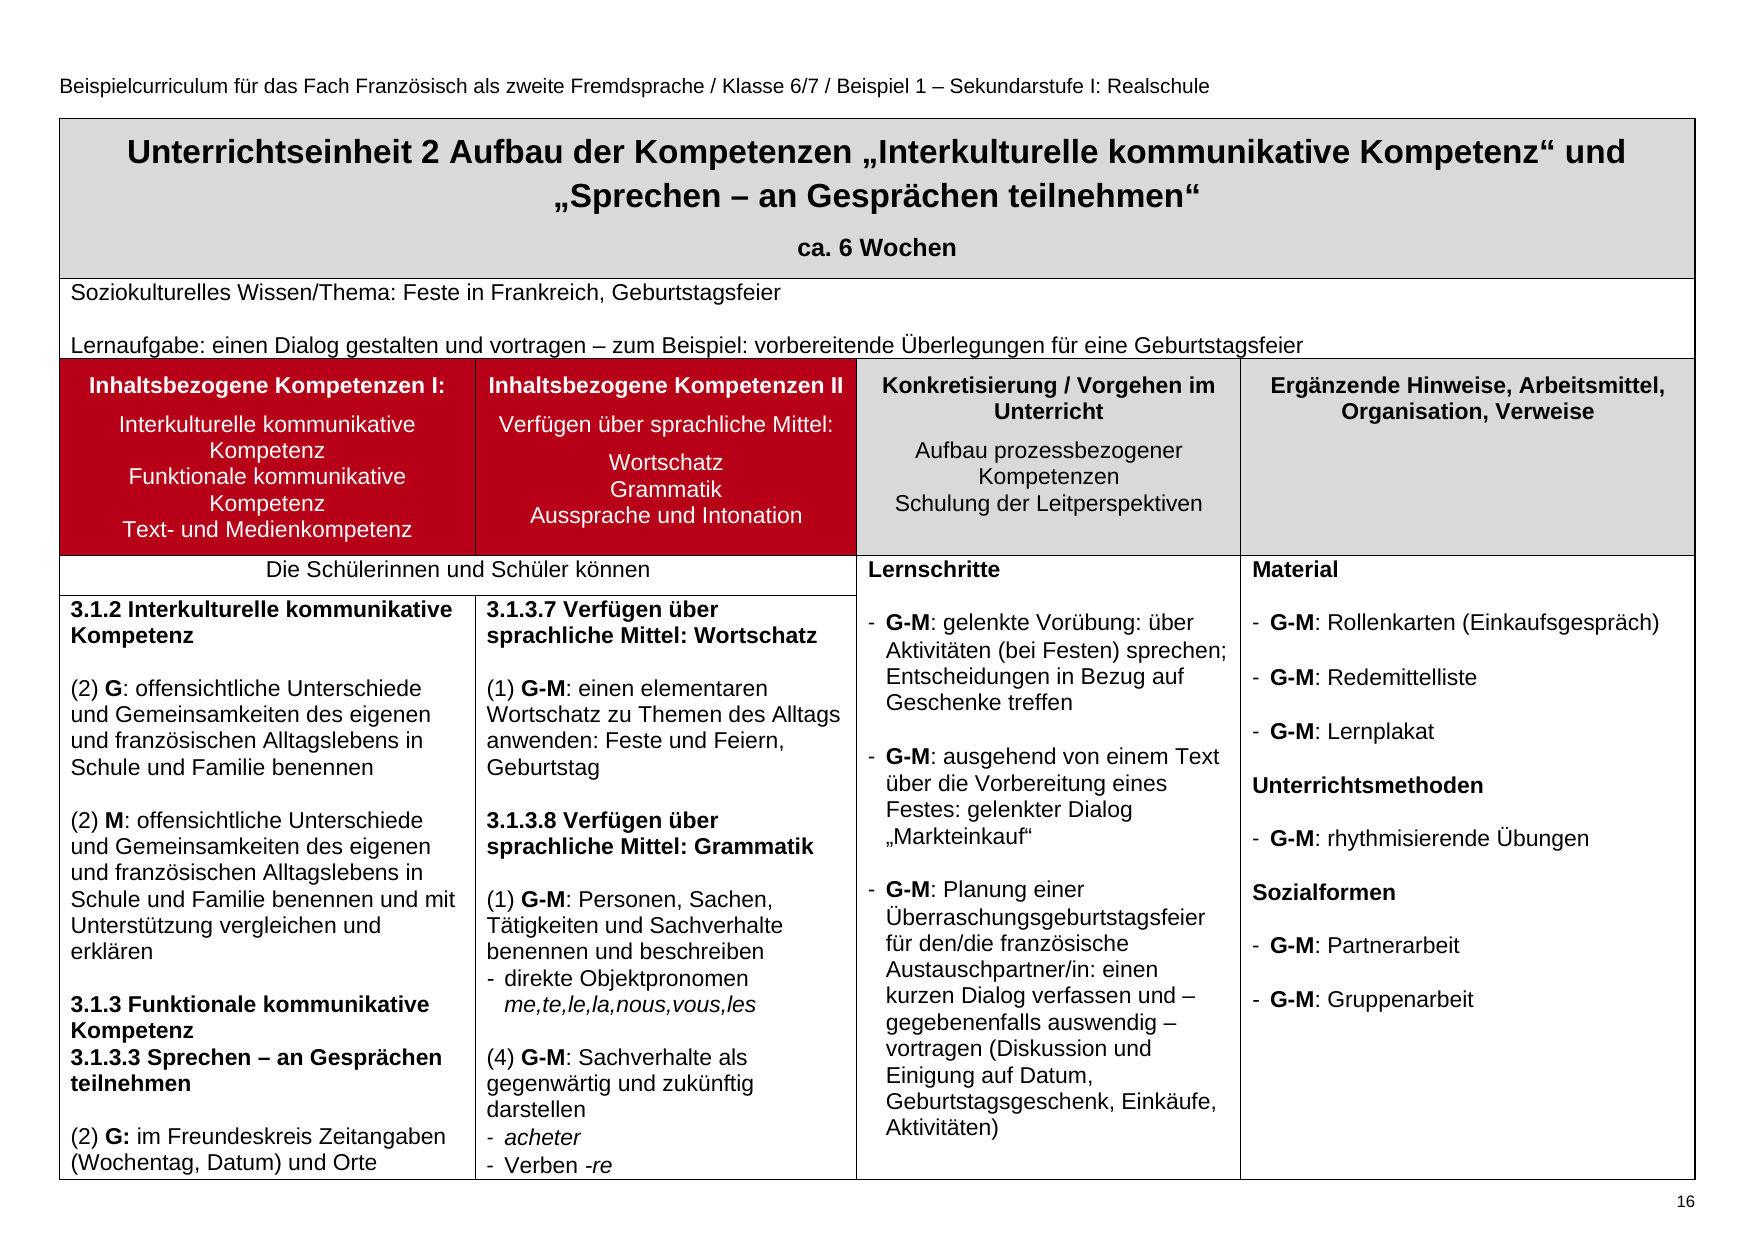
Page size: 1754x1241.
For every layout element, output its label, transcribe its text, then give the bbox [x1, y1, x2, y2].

table_header Unterrichtseinheit 2 Aufbau der Kompetenzen „Interkulturelle kommunikative Kompetenz“ und „Sprechen – an Gesprächen teilnehmen“ ca. 6 Wochen [60, 119, 1694, 278]
table_cell Die Schülerinnen und Schüler können [60, 556, 856, 595]
table_cell Inhaltsbezogene Kompetenzen II Verfügen über sprachliche Mittel: Wortschatz Grammatik Aussprache und Intonation [476, 359, 856, 555]
table_cell Soziokulturelles Wissen/Thema: Feste in Frankreich, Geburtstagsfeier Lernaufgabe: einen Dialog gestalten und vortragen – zum Beispiel: vorbereitende Überlegungen für eine Geburtstagsfeier [60, 279, 1694, 358]
table_cell Inhaltsbezogene Kompetenzen I: Interkulturelle kommunikative Kompetenz Funktionale kommunikative Kompetenz Text- und Medienkompetenz [60, 359, 475, 555]
table_cell Lernschritte G-M: gelenkte Vorübung: über Aktivitäten (bei Festen) sprechen; Entscheidungen in Bezug auf Geschenke treffen G-M: ausgehend von einem Text über die Vorbereitung eines Festes: gelenkter Dialog „Markteinkauf“ G-M: Planung einer Überraschungsgeburtstagsfeier für den/die französische Austauschpartner/in: einen kurzen Dialog verfassen und – gegebenenfalls auswendig –vortragen (Diskussion und Einigung auf Datum, Geburtstagsgeschenk, Einkäufe, Aktivitäten) Prozessbezogene Kompetenzen 2.2 Sprachlernkompetenz Einführung in die Gestaltung von Lernplakaten als Merkhilfen Schulung der Leitperspektiven Bildung für Toleranz und Akzeptanz von Vielfalt erste Begegnung mit nationalen Symbolen und Traditionen der Zielkultur [857, 556, 1240, 1179]
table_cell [60, 596, 475, 1179]
table_cell Material G-M: Rollenkarten (Einkaufsgespräch) G-M: Redemittelliste G-M: Lernplakat Unterrichtsmethoden G-M: rhythmisierende Übungen Sozialformen G-M: Partnerarbeit G-M: Gruppenarbeit [1241, 556, 1694, 1179]
table_cell Ergänzende Hinweise, Arbeitsmittel, Organisation, Verweise [1241, 359, 1694, 555]
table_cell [476, 596, 856, 1179]
table_cell Konkretisierung / Vorgehen im Unterricht Aufbau prozessbezogener Kompetenzen Schulung der Leitperspektiven [857, 359, 1240, 555]
